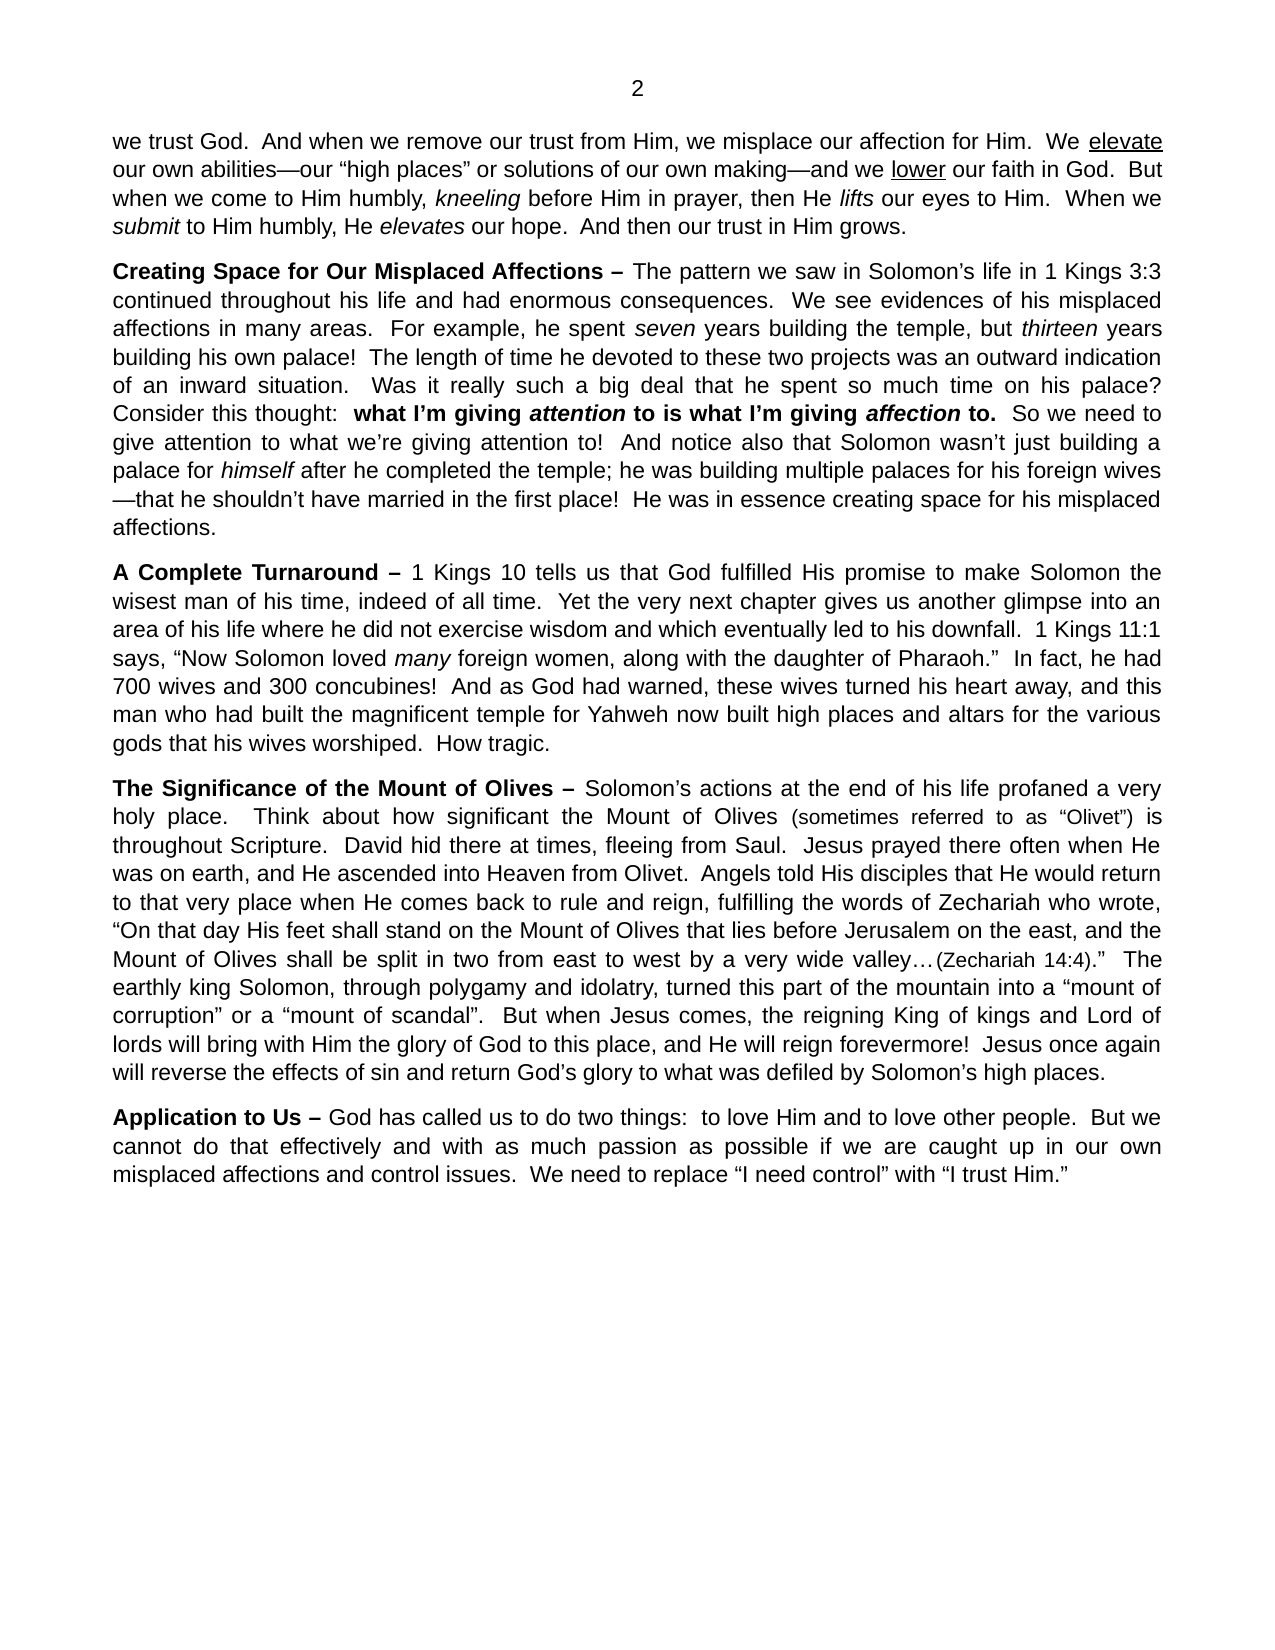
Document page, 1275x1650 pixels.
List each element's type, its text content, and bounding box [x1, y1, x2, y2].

text The Significance of the Mount of Olives – Solomon’s actions at the end of his life profaned a very holy place. Think about how significant the Mount of Olives (sometimes referred to as “Olivet”) is throughout Scripture. David hid there at times, fleeing from Saul. Jesus prayed there often when He was on earth, and He ascended into Heaven from Olivet. Angels told His disciples that He would return to that very place when He comes back to rule and reign, fulfilling the words of Zechariah who wrote, “On that day His feet shall stand on the Mount of Olives that lies before Jerusalem on the east, and the Mount of Olives shall be split in two from east to west by a very wide valley…(Zechariah 14:4).” The earthly king Solomon, through polygamy and idolatry, turned this part of the mountain into a “mount of corruption” or a “mount of scandal”. But when Jesus comes, the reigning King of kings and Lord of lords will bring with Him the glory of God to this place, and He will reign forevermore! Jesus once again will reverse the effects of sin and return God’s glory to what was defiled by Solomon’s high places. [112, 775, 1162, 1086]
text Creating Space for Our Misplaced Affections – The pattern we saw in Solomon’s life in 1 Kings 3:3 continued throughout his life and had enormous consequences. We see evidences of his misplaced affections in many areas. For example, he spent seven years building the temple, but thirteen years building his own palace! The length of time he devoted to these two projects was an outward indication of an inward situation. Was it really such a big deal that he spent so much time on his palace? Consider this thought: what I’m giving attention to is what I’m giving affection to. So we need to give attention to what we’re giving attention to! And notice also that Solomon wasn’t just building a palace for himself after he completed the temple; he was building multiple palaces for his foreign wives—that he shouldn’t have married in the first place! He was in essence creating space for his misplaced affections. [112, 258, 1162, 540]
text A Complete Turnaround – 1 Kings 10 tells us that God fulfilled His promise to make Solomon the wisest man of his time, indeed of all time. Yet the very next chapter gives us another glimpse into an area of his life where he did not exercise wisdom and which eventually led to his downfall. 1 Kings 11:1 says, “Now Solomon loved many foreign women, along with the daughter of Pharaoh.” In fact, he had 700 wives and 300 concubines! And as God had warned, these wives turned his heart away, and this man who had built the magnificent temple for Yahweh now built high places and altars for the various gods that his wives worshiped. How tragic. [112, 559, 1162, 756]
text Application to Us – God has called us to do two things: to love Him and to love other people. But we cannot do that effectively and with as much passion as possible if we are caught up in our own misplaced affections and control issues. We need to replace “I need control” with “I trust Him.” [112, 1104, 1162, 1188]
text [112, 128, 1162, 239]
